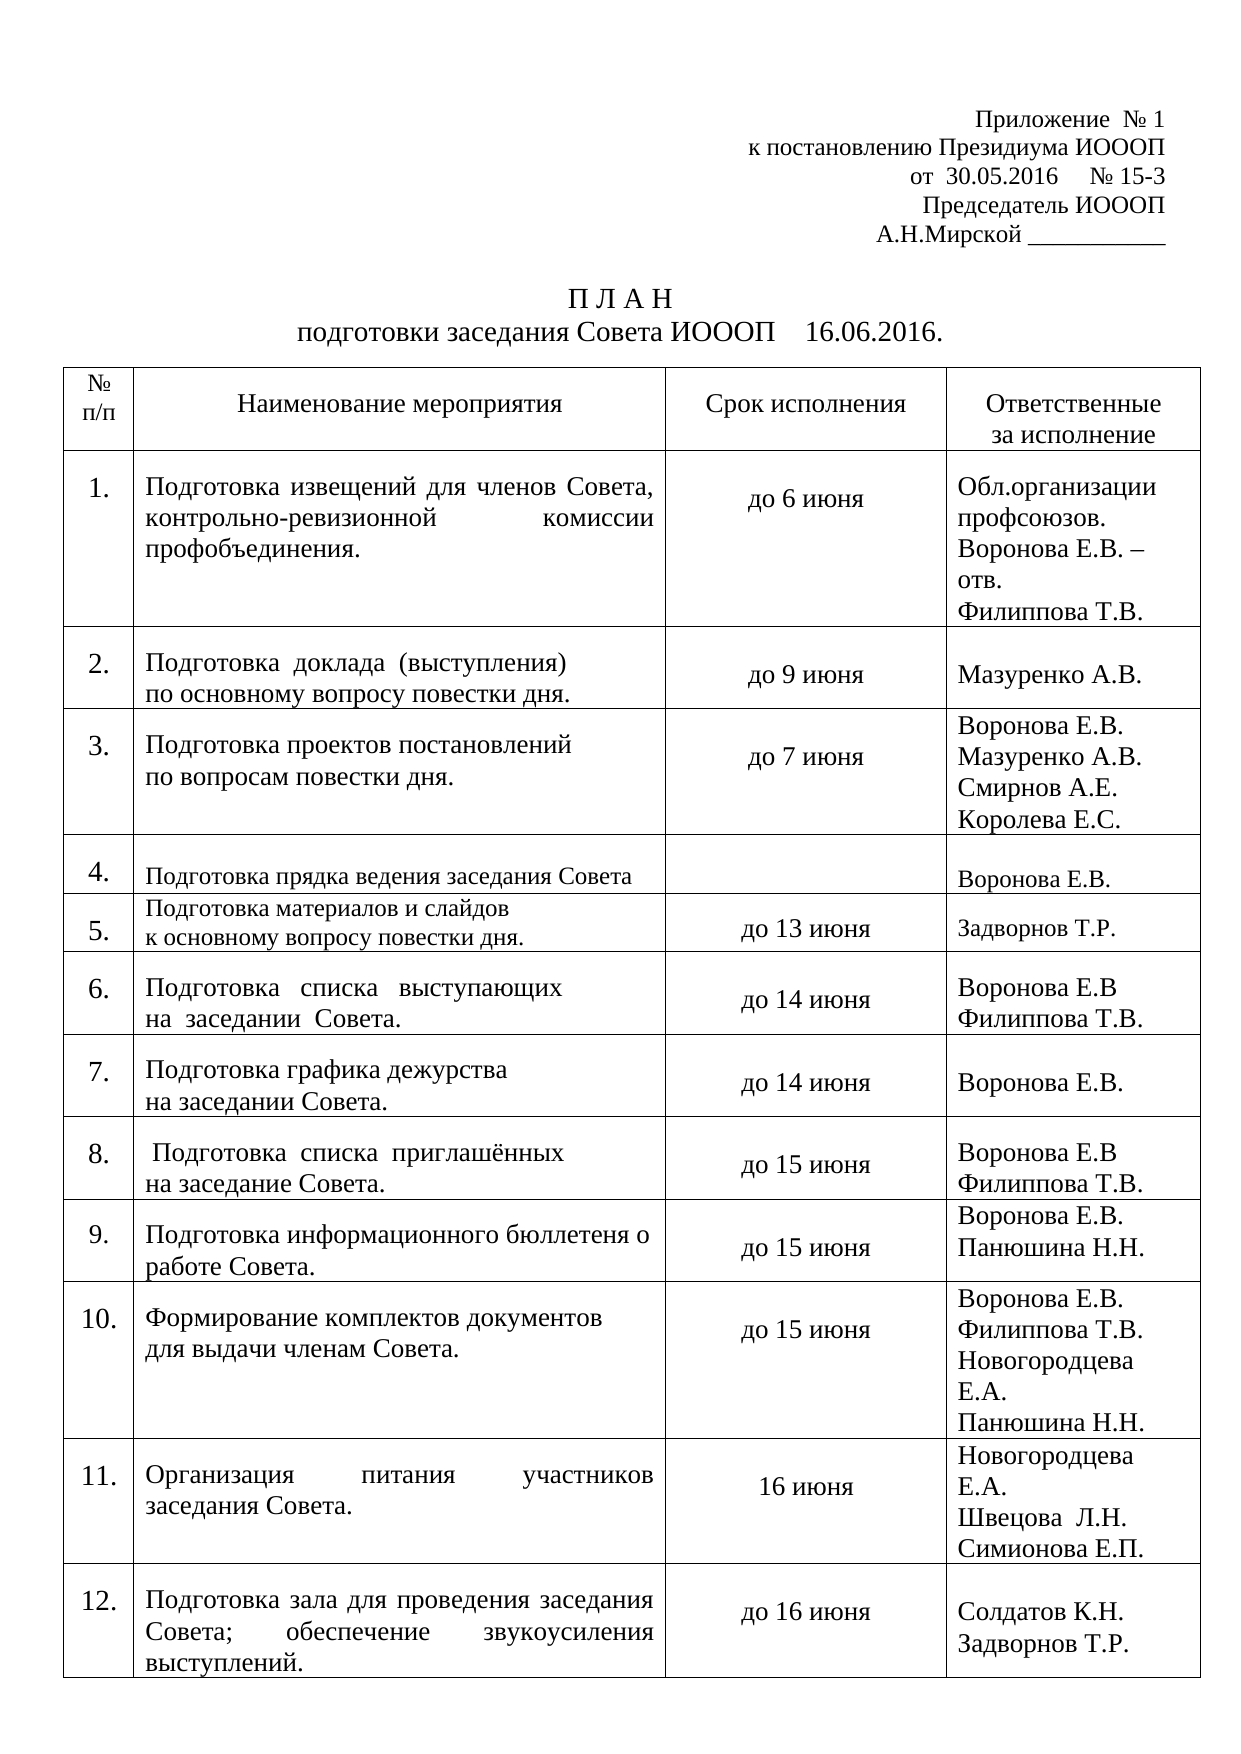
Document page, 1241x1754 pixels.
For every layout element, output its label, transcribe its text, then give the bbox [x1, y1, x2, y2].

table_cell Подготовка списка выступающих на заседании Совета. [134, 952, 665, 1033]
table_header Ответственные за исполнение [947, 368, 1200, 450]
table_cell до 6 июня [666, 451, 946, 626]
table_cell 12. [64, 1564, 133, 1677]
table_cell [947, 1564, 1200, 1677]
table_cell Воронова Е.В Филиппова Т.В. [947, 952, 1200, 1033]
table_cell Воронова Е.В Филиппова Т.В. [947, 1117, 1200, 1198]
table_cell 8. [64, 1117, 133, 1198]
table_cell Задворнов Т.Р. [947, 894, 1200, 951]
table_cell Воронова Е.В. [947, 835, 1200, 892]
table_header № п/п [64, 368, 133, 450]
table_cell 10. [64, 1282, 133, 1438]
table_cell до 9 июня [666, 627, 946, 708]
table_cell Подготовка проектов постановлений по вопросам повестки дня. [134, 709, 665, 834]
text Председатель ИОООП [75, 190, 1165, 219]
table_cell Организация питания участников заседания Совета. [134, 1439, 665, 1563]
table_cell до 14 июня [666, 952, 946, 1033]
table_cell 3. [64, 709, 133, 834]
table_cell 2. [64, 627, 133, 708]
table_cell до 16 июня [666, 1564, 946, 1677]
table_cell Воронова Е.В. Филиппова Т.В. Новогородцева Е.А. Панюшина Н.Н. [947, 1282, 1200, 1438]
table_cell Подготовка прядка ведения заседания Совета [134, 835, 665, 892]
text А.Н.Мирской ___________ [75, 219, 1165, 247]
subtitle П Л А Н [75, 281, 1165, 314]
table_cell Подготовка информационного бюллетеня о работе Совета. [134, 1200, 665, 1281]
text подготовки заседания Совета ИОООП 16.06.2016. [75, 314, 1165, 348]
table_cell до 15 июня [666, 1200, 946, 1281]
table_cell 6. [64, 952, 133, 1033]
table_cell Обл.организации профсоюзов. Воронова Е.В. – отв. Филиппова Т.В. [947, 451, 1200, 626]
subtitle Приложение № 1 [607, 104, 1165, 132]
table_cell Новогородцева Е.А. Швецова Л.Н. Симионова Е.П. [947, 1439, 1200, 1563]
table_cell [666, 835, 946, 892]
table_cell Подготовка извещений для членов Совета, контрольно-ревизионной комиссии профобъединения. [134, 451, 665, 626]
table_cell Подготовка списка приглашённых на заседание Совета. [134, 1117, 665, 1198]
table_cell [134, 1564, 665, 1677]
subtitle к постановлению Президиума ИОООП от 30.05.2016 № 15-3 [607, 132, 1165, 190]
table_cell Воронова Е.В. Панюшина Н.Н. [947, 1200, 1200, 1281]
table_cell Мазуренко А.В. [947, 627, 1200, 708]
table_cell Формирование комплектов документов для выдачи членам Совета. [134, 1282, 665, 1438]
table_cell 11. [64, 1439, 133, 1563]
table_cell 1. [64, 451, 133, 626]
table_cell 16 июня [666, 1439, 946, 1563]
table_cell 9. [64, 1200, 133, 1281]
table_cell Подготовка материалов и слайдов к основному вопросу повестки дня. [134, 894, 665, 951]
table_cell Воронова Е.В. Мазуренко А.В. Смирнов А.Е. Королева Е.С. [947, 709, 1200, 834]
table_cell Воронова Е.В. [947, 1035, 1200, 1116]
table_cell до 14 июня [666, 1035, 946, 1116]
table_header Наименование мероприятия [134, 368, 665, 450]
table_cell 4. [64, 835, 133, 892]
table_cell до 7 июня [666, 709, 946, 834]
table_cell 5. [64, 894, 133, 951]
table_cell до 13 июня [666, 894, 946, 951]
table_cell Подготовка доклада (выступления) по основному вопросу повестки дня. [134, 627, 665, 708]
table_cell Подготовка графика дежурства на заседании Совета. [134, 1035, 665, 1116]
table_header Срок исполнения [666, 368, 946, 450]
table_cell до 15 июня [666, 1282, 946, 1438]
table_cell до 15 июня [666, 1117, 946, 1198]
table_cell 7. [64, 1035, 133, 1116]
